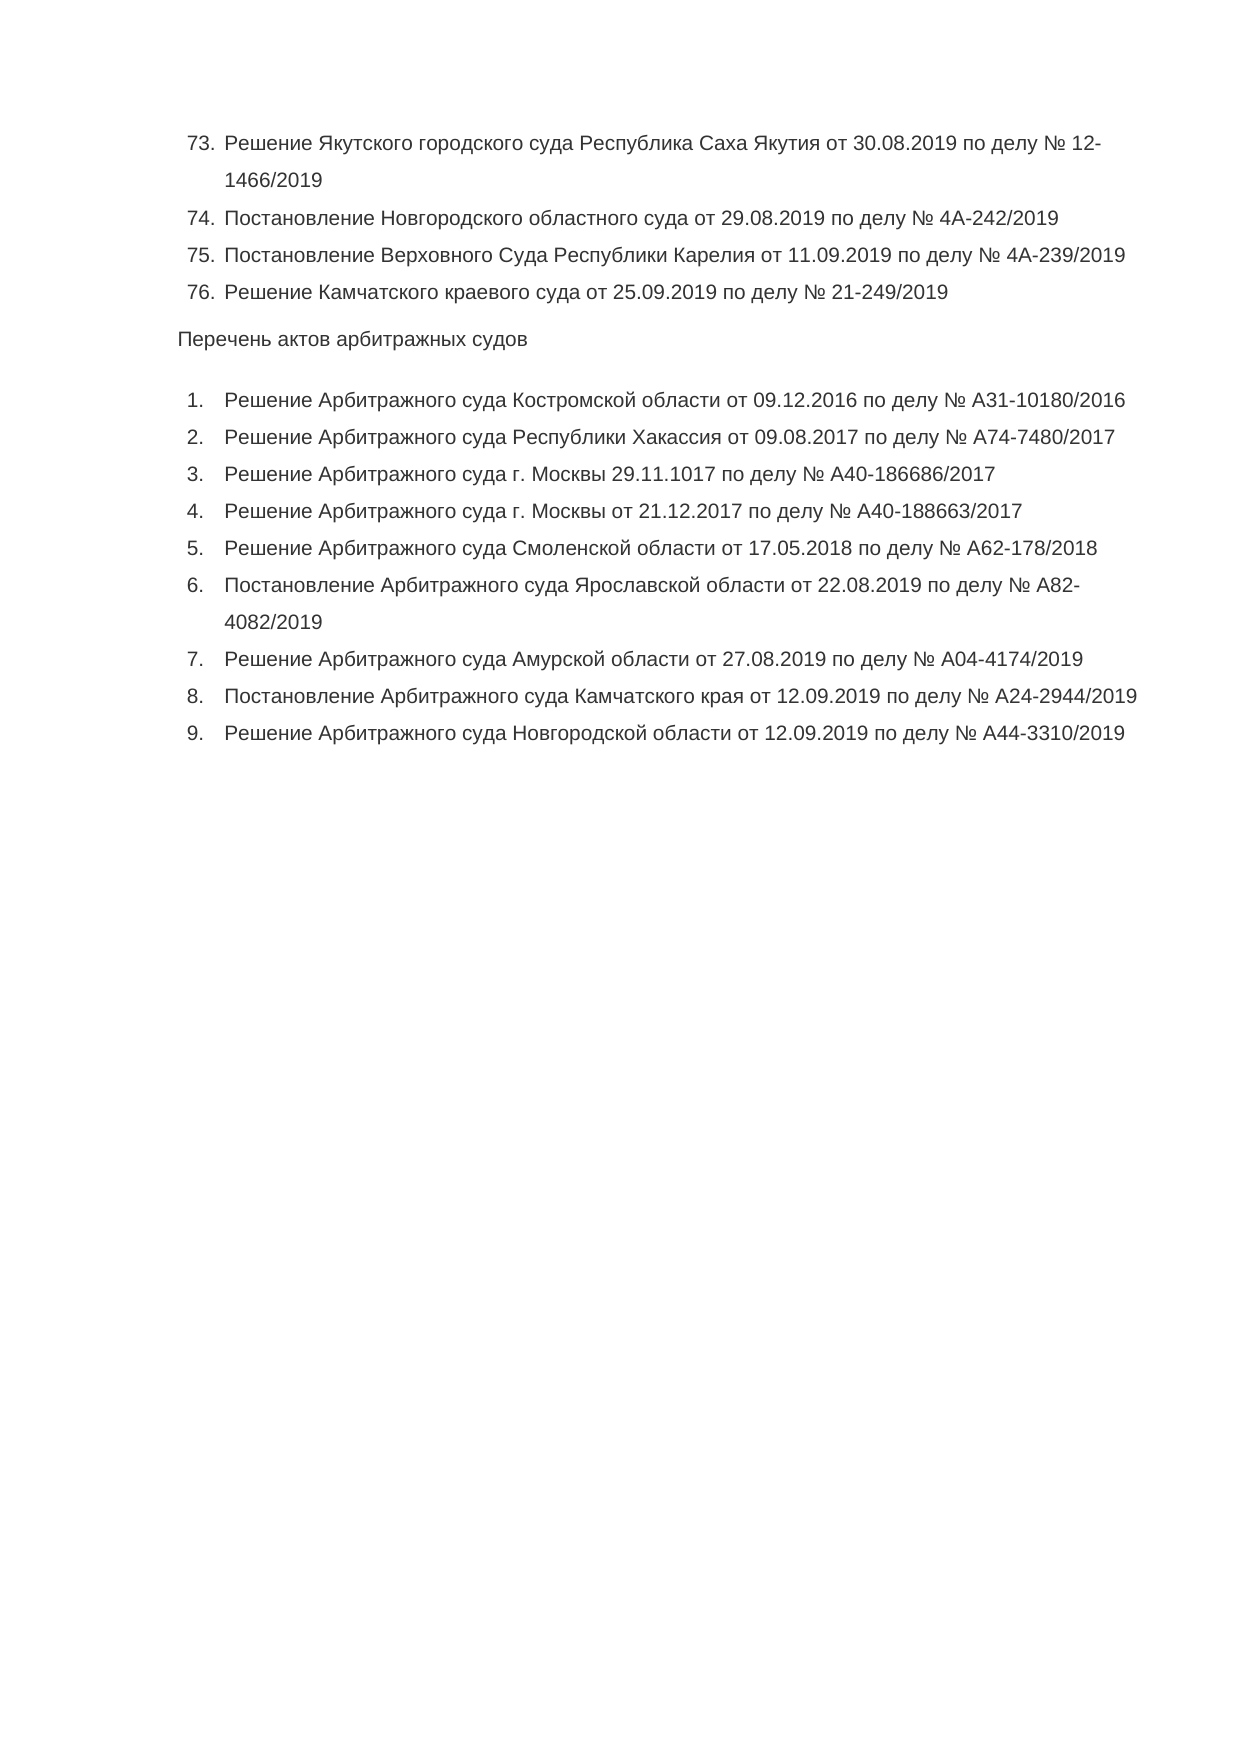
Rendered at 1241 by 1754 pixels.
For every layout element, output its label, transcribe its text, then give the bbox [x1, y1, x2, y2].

list Решение Арбитражного суда Новгородской области от 12.09.2019 по делу № А44-3310/2019 [187, 708, 1152, 745]
list Решение Арбитражного суда Республики Хакассия от 09.08.2017 по делу № А74-7480/2017 [187, 411, 1152, 448]
list Решение Якутского городского суда Республика Саха Якутия от 30.08.2019 по делу № 12-1466/2019 [187, 118, 1152, 192]
list Постановление Арбитражного суда Камчатского края от 12.09.2019 по делу № А24-2944/2019 [187, 671, 1152, 708]
list Постановление Арбитражного суда Ярославской области от 22.08.2019 по делу № А82-4082/2019 [187, 560, 1152, 634]
list Решение Арбитражного суда г. Москвы от 21.12.2017 по делу № А40-188663/2017 [187, 486, 1152, 523]
list Решение Камчатского краевого суда от 25.09.2019 по делу № 21-249/2019 [187, 266, 1152, 303]
list Решение Арбитражного суда Смоленской области от 17.05.2018 по делу № А62-178/2018 [187, 523, 1152, 560]
list Решение Арбитражного суда Амурской области от 27.08.2019 по делу № А04-4174/2019 [187, 634, 1152, 671]
list Постановление Верховного Суда Республики Карелия от 11.09.2019 по делу № 4А-239/2019 [187, 229, 1152, 266]
list Решение Арбитражного суда г. Москвы 29.11.1017 по делу № А40-186686/2017 [187, 448, 1152, 486]
list Решение Арбитражного суда Костромской области от 09.12.2016 по делу № А31-10180/2016 [187, 374, 1152, 411]
list Постановление Новгородского областного суда от 29.08.2019 по делу № 4А-242/2019 [187, 192, 1152, 229]
text Перечень актов арбитражных судов [177, 327, 1152, 351]
